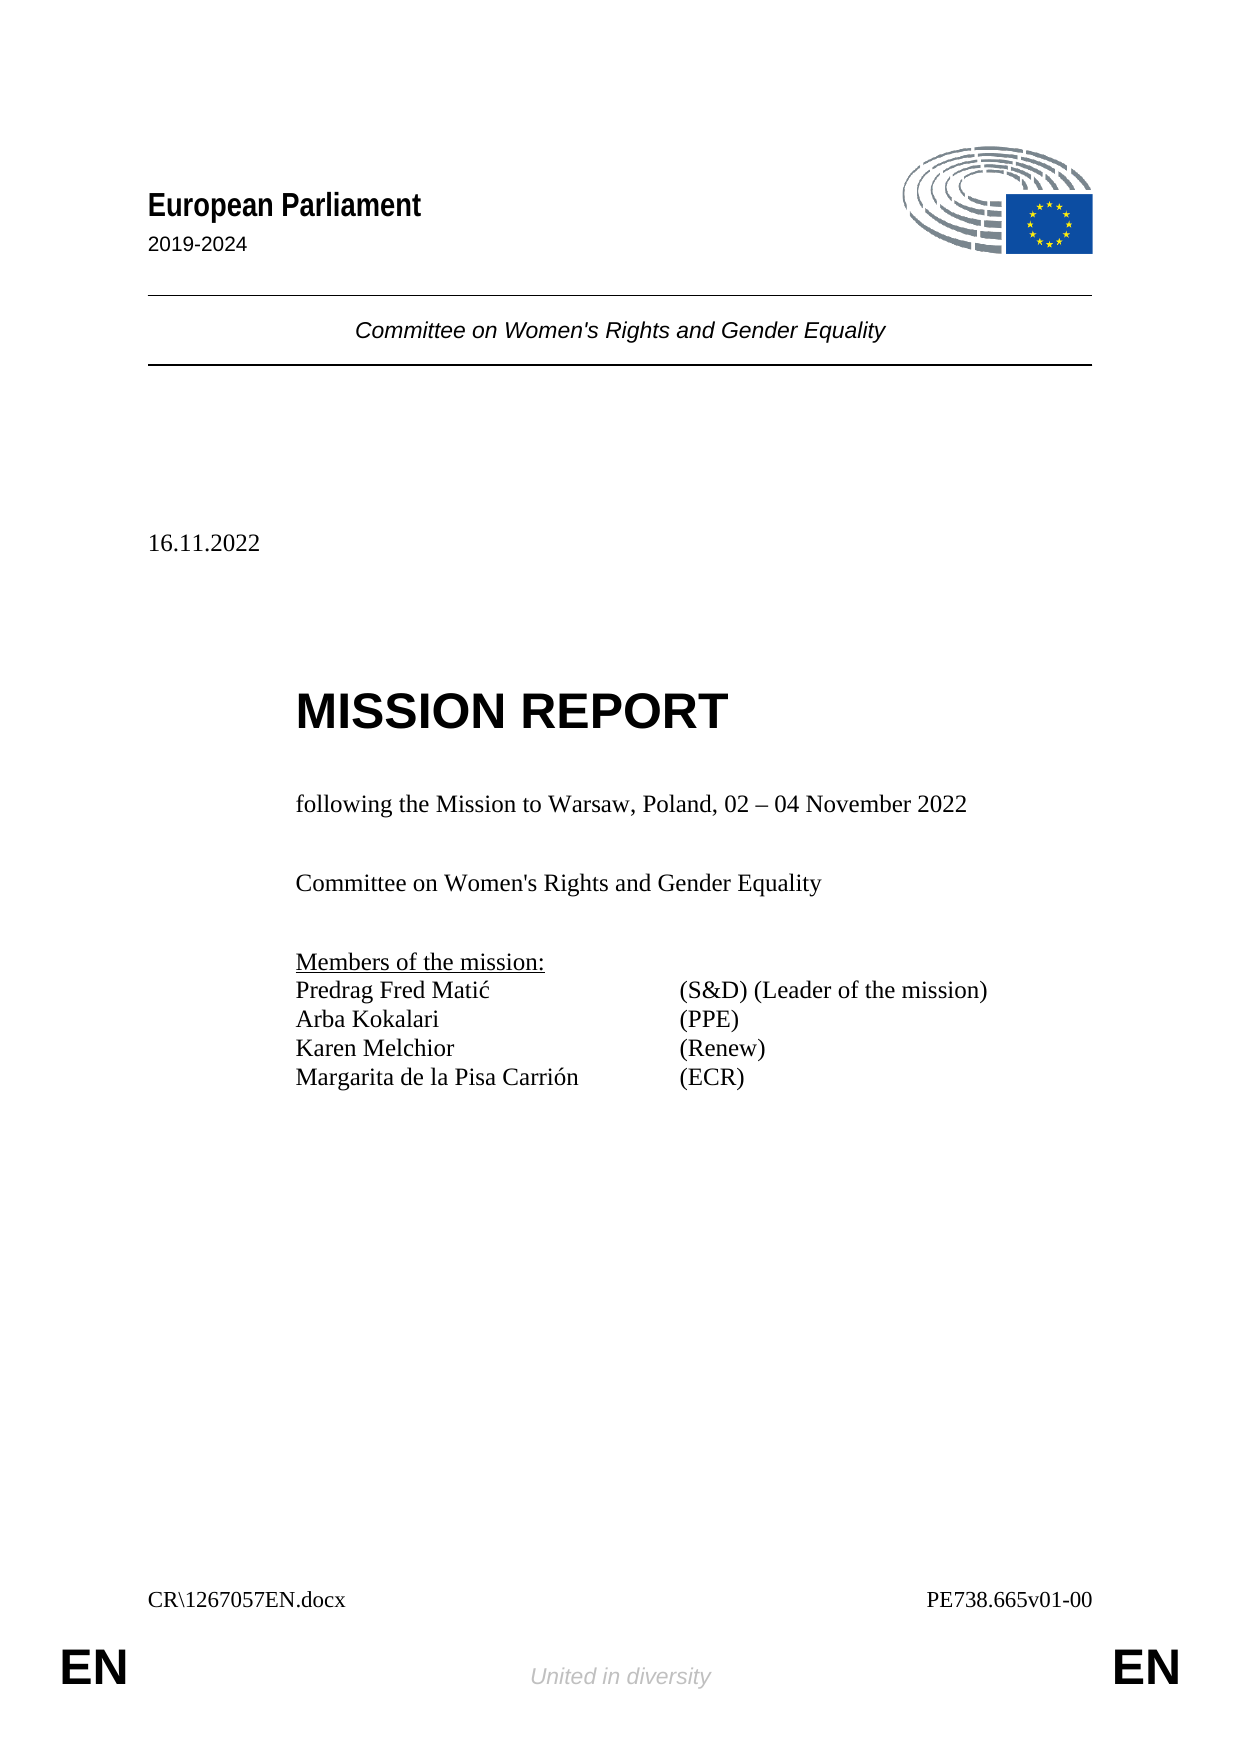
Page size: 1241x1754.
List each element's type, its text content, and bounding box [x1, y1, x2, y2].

table_header [856, 147, 1093, 294]
picture [902, 146, 1093, 254]
text Karen Melchior (Renew) [295, 1033, 1092, 1062]
text <Titre>following the Mission to Warsaw, Poland, 02 – 04 November 2022</Titre> [295, 789, 1092, 818]
text Members of the mission: [295, 947, 1092, 976]
text <TitreType>MISSION REPORT</TitreType> [295, 682, 1092, 739]
text <Commission>{FEMM}Committee on Women's Rights and Gender Equality</Commission> [148, 317, 1092, 343]
text Margarita de la Pisa Carrión (ECR) [295, 1062, 1092, 1091]
text Predrag Fred Matić (S&D) (Leader of the mission) [295, 976, 1092, 1004]
text <Commission>{FEMM}Committee on Women's Rights and Gender Equality</Commission> [295, 868, 1092, 897]
table_header European Parliament 2019-2024 [148, 147, 856, 294]
text <Date>{16/11/2022}16.11.2022</Date> [148, 528, 1092, 557]
text Arba Kokalari (PPE) [295, 1004, 1092, 1033]
